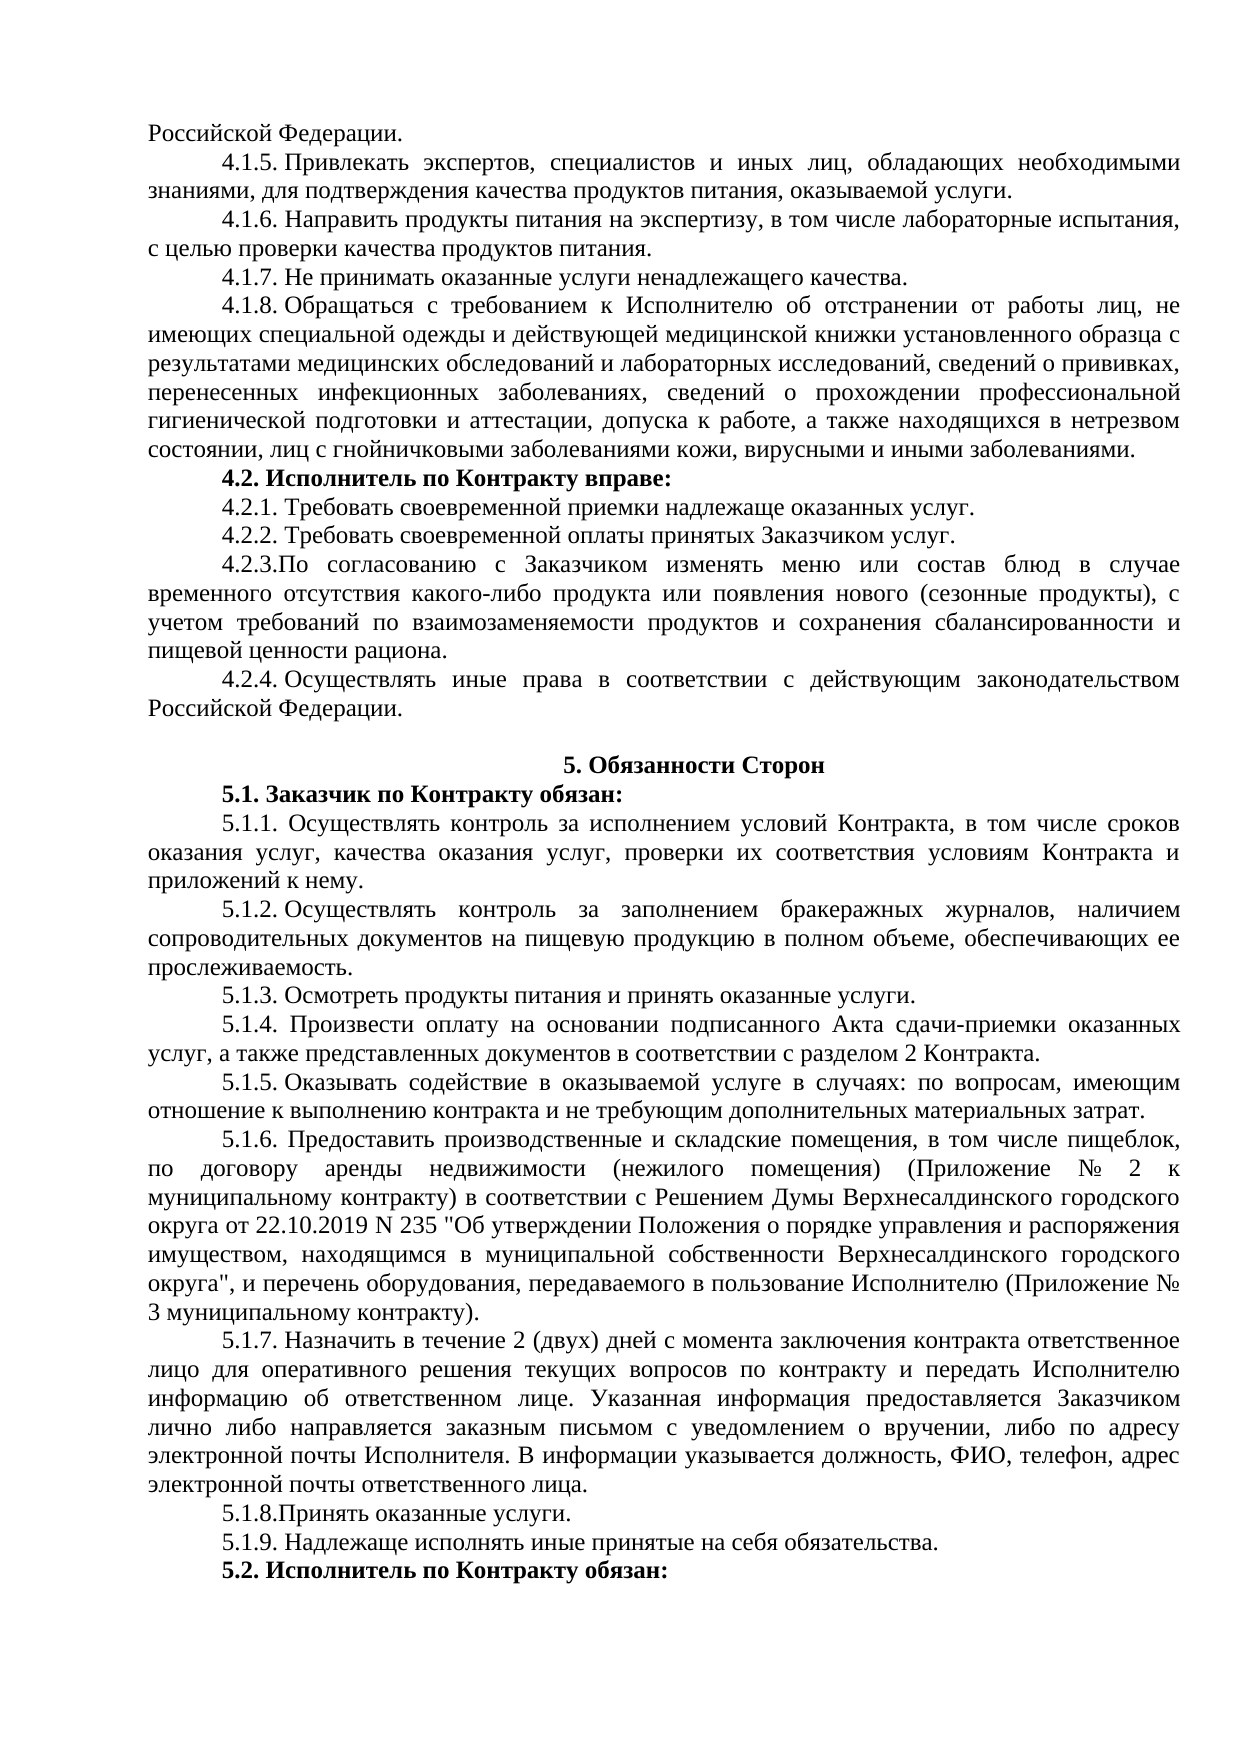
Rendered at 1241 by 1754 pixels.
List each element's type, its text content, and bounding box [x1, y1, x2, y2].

text 5.1.2. Осуществлять контроль за заполнением бракеражных журналов, наличием сопроводительных документов на пищевую продукцию в полном объеме, обеспечивающих ее прослеживаемость. [148, 894, 1181, 981]
text 5.1. Заказчик по Контракту обязан: [148, 779, 1181, 808]
text 4.1.7. Не принимать оказанные услуги ненадлежащего качества. [148, 262, 1181, 291]
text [148, 118, 1181, 147]
text 5.1.1. Осуществлять контроль за исполнением условий Контракта, в том числе сроков оказания услуг, качества оказания услуг, проверки их соответствия условиям Контракта и приложений к нему. [148, 808, 1181, 894]
text 4.1.5. Привлекать экспертов, специалистов и иных лиц, обладающих необходимыми знаниями, для подтверждения качества продуктов питания, оказываемой услуги. [148, 147, 1181, 204]
text 4.2. Исполнитель по Контракту вправе: [148, 463, 1181, 492]
text 5.1.5. Оказывать содействие в оказываемой услуге в случаях: по вопросам, имеющим отношение к выполнению контракта и не требующим дополнительных материальных затрат. [148, 1067, 1181, 1124]
text 4.1.6. Направить продукты питания на экспертизу, в том числе лабораторные испытания, с целью проверки качества продуктов питания. [148, 204, 1181, 262]
text 5.1.7. Назначить в течение 2 (двух) дней с момента заключения контракта ответственное лицо для оперативного решения текущих вопросов по контракту и передать Исполнителю информацию об ответственном лице. Указанная информация предоставляется Заказчиком лично либо направляется заказным письмом с уведомлением о вручении, либо по адресу электронной почты Исполнителя. В информации указывается должность, ФИО, телефон, адрес электронной почты ответственного лица. [148, 1326, 1181, 1498]
text 4.2.4. Осуществлять иные права в соответствии с действующим законодательством Российской Федерации. [148, 664, 1181, 722]
text 5. Обязанности Сторон [148, 751, 1181, 779]
text 4.1.8. Обращаться с требованием к Исполнителю об отстранении от работы лиц, не имеющих специальной одежды и действующей медицинской книжки установленного образца с результатами медицинских обследований и лабораторных исследований, сведений о прививках, перенесенных инфекционных заболеваниях, сведений о прохождении профессиональной гигиенической подготовки и аттестации, допуска к работе, а также находящихся в нетрезвом состоянии, лиц с гнойничковыми заболеваниями кожи, вирусными и иными заболеваниями. [148, 291, 1181, 463]
text 5.2. Исполнитель по Контракту обязан: [148, 1556, 1181, 1584]
text 5.1.9. Надлежаще исполнять иные принятые на себя обязательства. [148, 1527, 1181, 1556]
text 4.2.2. Требовать своевременной оплаты принятых Заказчиком услуг. [148, 521, 1181, 549]
text 5.1.3. Осмотреть продукты питания и принять оказанные услуги. [148, 981, 1181, 1009]
text 5.1.8.Принять оказанные услуги. [148, 1498, 1181, 1527]
text 5.1.6. Предоставить производственные и складские помещения, в том числе пищеблок, по договору аренды недвижимости (нежилого помещения) (Приложение № 2 к муниципальному контракту) в соответствии с Решением Думы Верхнесалдинского городского округа от 22.10.2019 N 235 "Об утверждении Положения о порядке управления и распоряжения имуществом, находящимся в муниципальной собственности Верхнесалдинского городского округа", и перечень оборудования, передаваемого в пользование Исполнителю (Приложение № 3 муниципальному контракту). [148, 1124, 1181, 1326]
text 5.1.4. Произвести оплату на основании подписанного Акта сдачи-приемки оказанных услуг, а также представленных документов в соответствии с разделом 2 Контракта. [148, 1009, 1181, 1067]
text 4.2.1. Требовать своевременной приемки надлежаще оказанных услуг. [148, 492, 1181, 521]
text 4.2.3.По согласованию с Заказчиком изменять меню или состав блюд в случае временного отсутствия какого-либо продукта или появления нового (сезонные продукты), с учетом требований по взаимозаменяемости продуктов и сохранения сбалансированности и пищевой ценности рациона. [148, 549, 1181, 664]
